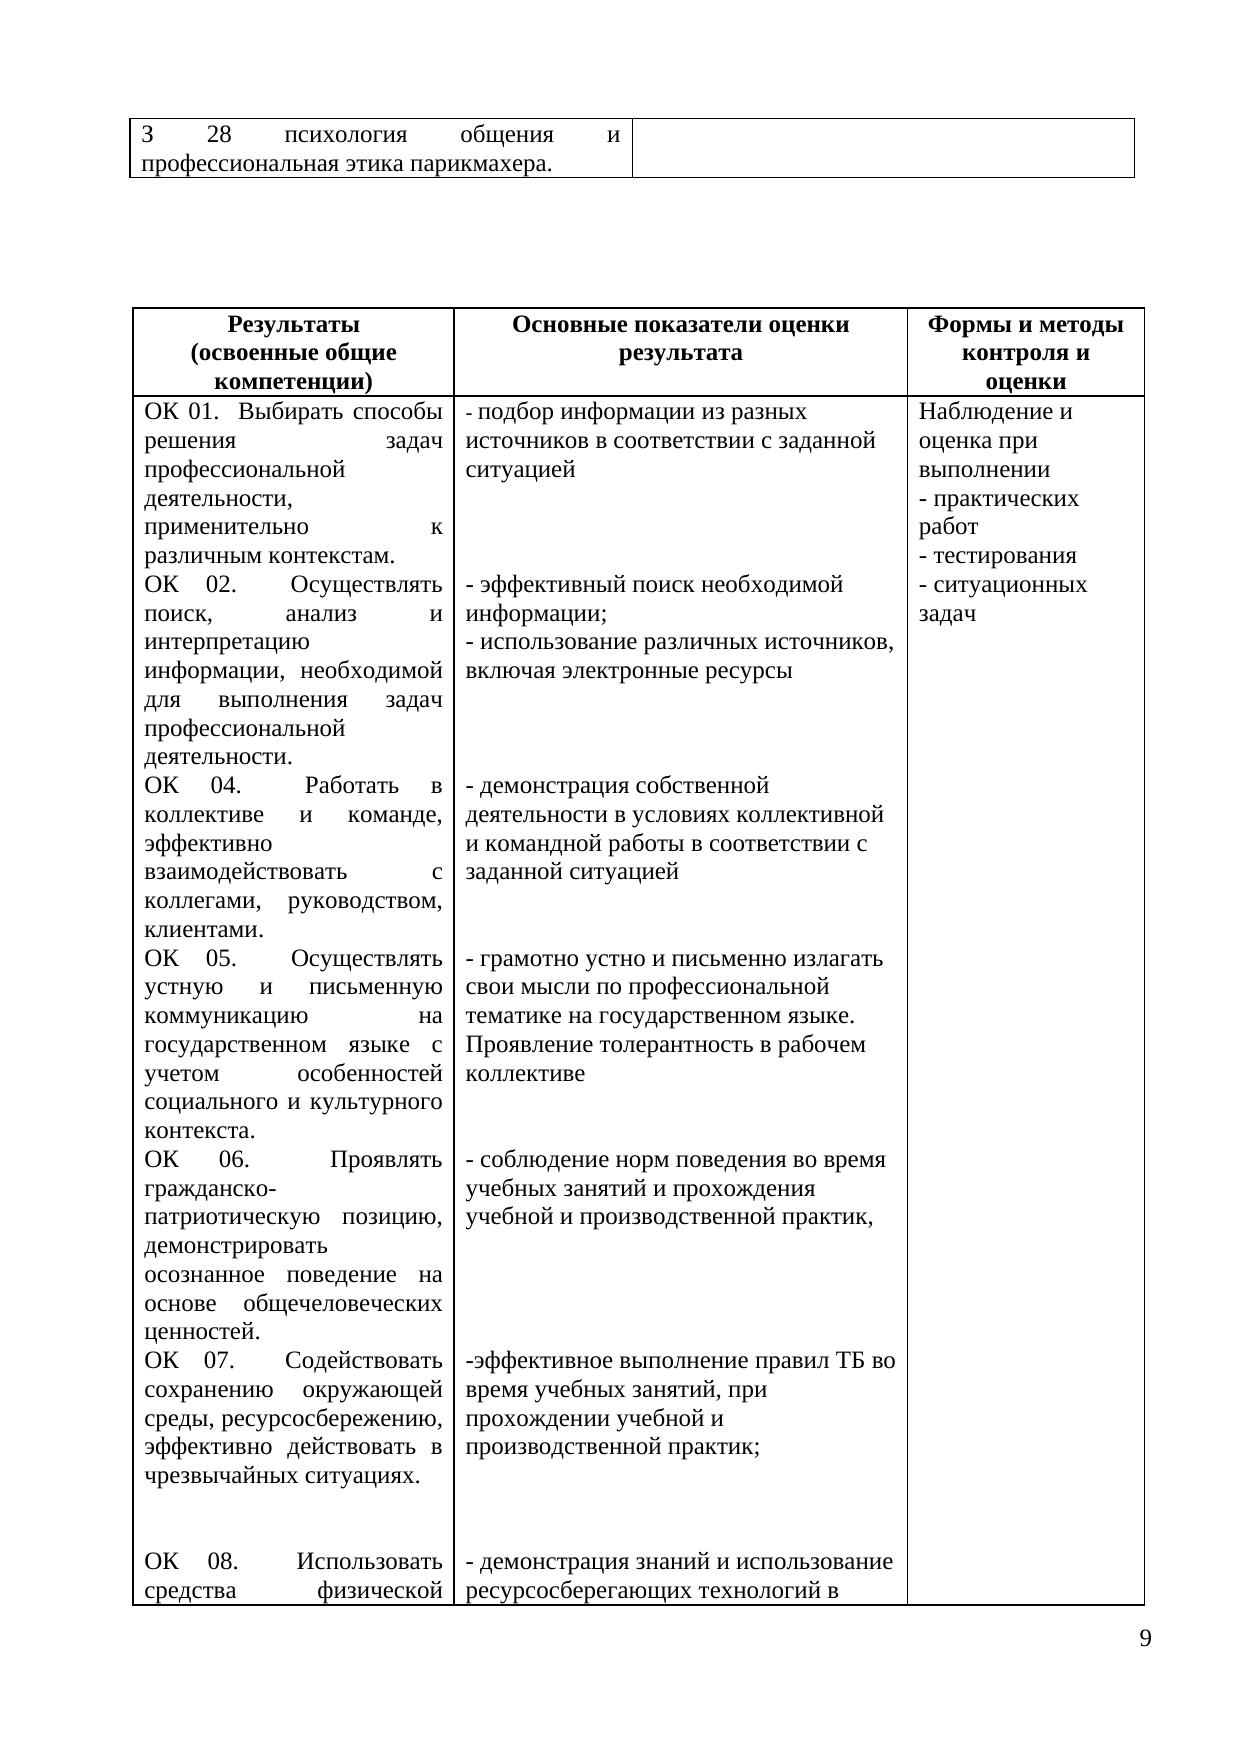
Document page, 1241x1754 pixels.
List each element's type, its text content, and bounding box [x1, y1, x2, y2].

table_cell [908, 397, 1144, 1604]
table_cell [134, 397, 453, 1604]
table_header Основные показатели оценки результата [455, 309, 907, 395]
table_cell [455, 397, 907, 1604]
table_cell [633, 119, 1134, 177]
table_header Формы и методы контроля и оценки [908, 309, 1144, 395]
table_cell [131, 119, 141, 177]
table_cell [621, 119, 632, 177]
table_header Результаты (освоенные общие компетенции) [134, 309, 453, 395]
